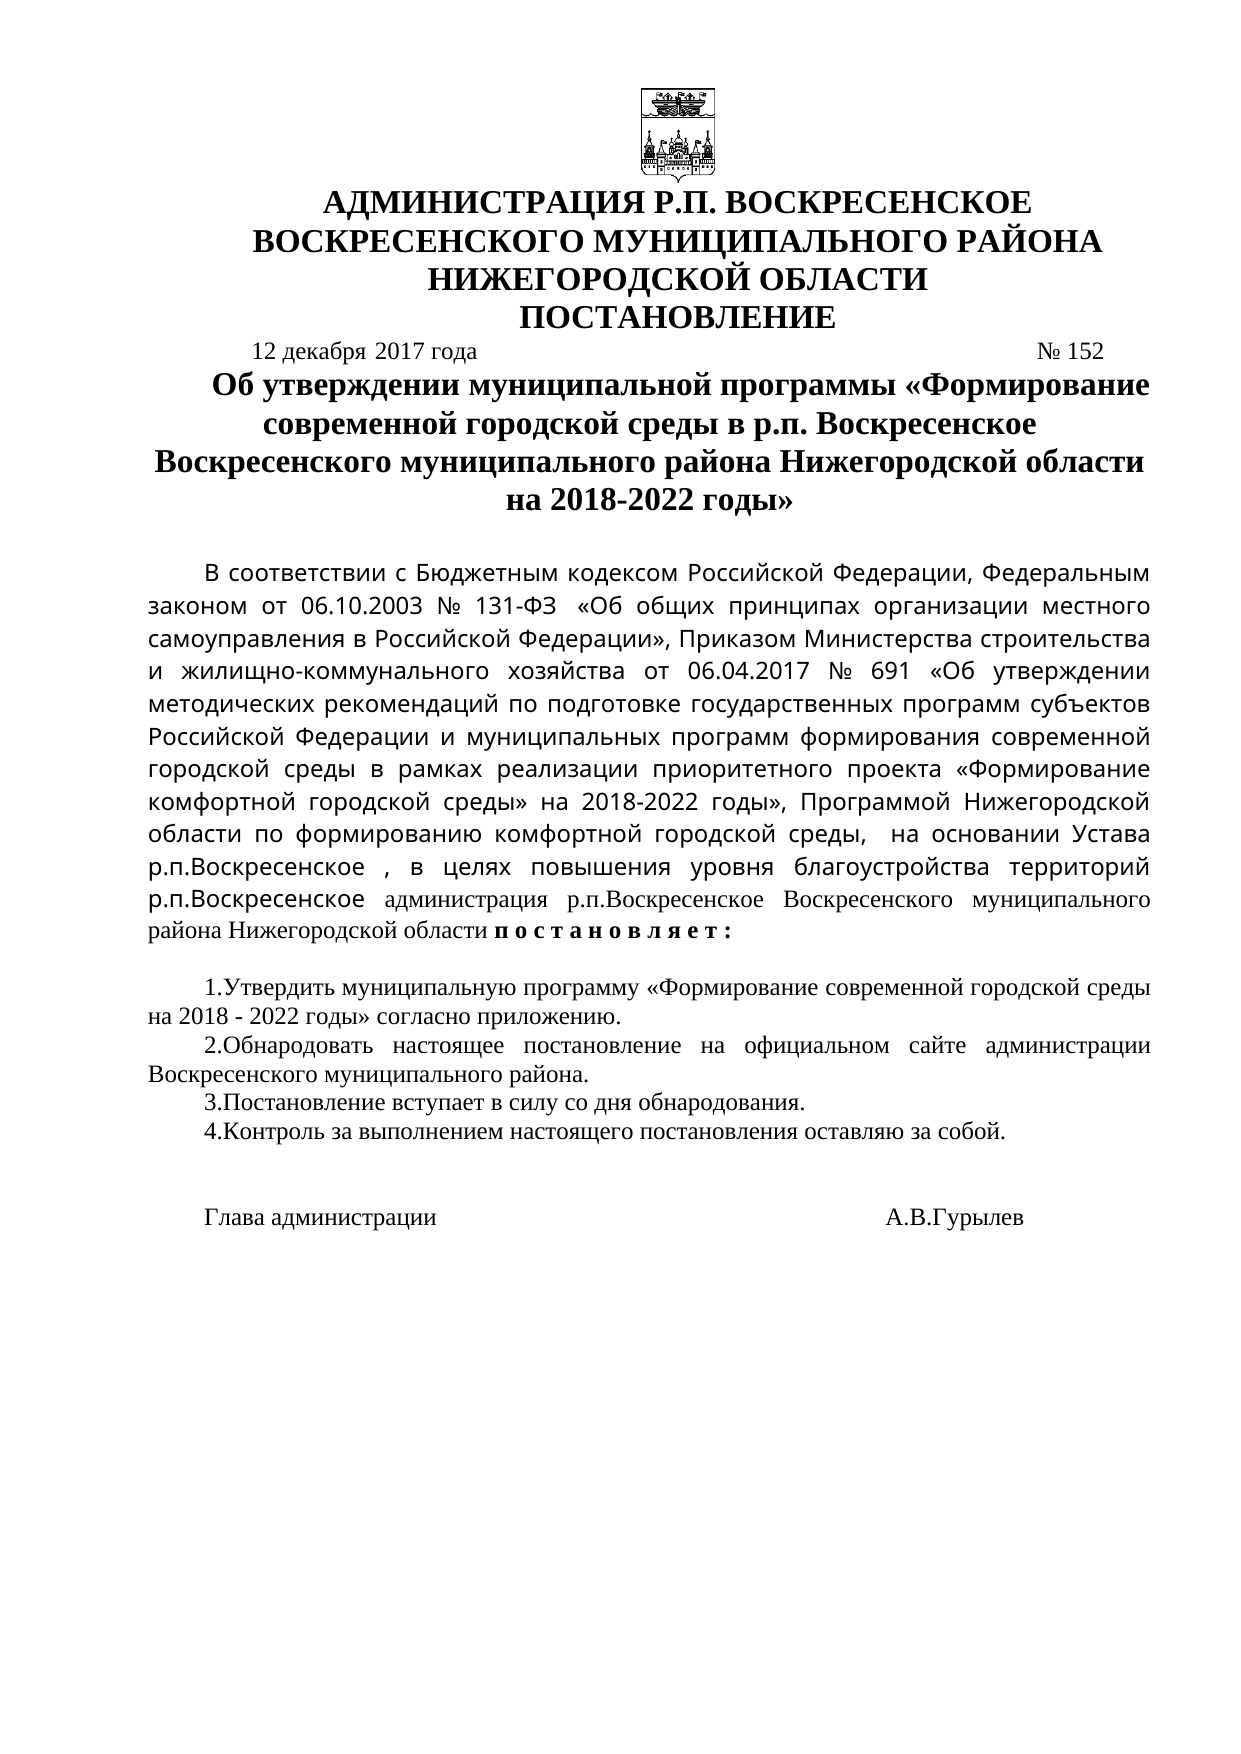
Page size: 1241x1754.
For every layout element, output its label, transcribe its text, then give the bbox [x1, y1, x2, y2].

text ВОСКРЕСЕНСКОГО МУНИЦИПАЛЬНОГО РАЙОНА [148, 221, 1152, 259]
text Глава администрации А.В.Гурылев [148, 1202, 1152, 1231]
text 12 декабря 2017 года № 152 [148, 336, 1152, 364]
text 1.Утвердить муниципальную программу «Формирование современной городской среды на 2018 - 2022 годы» согласно приложению. [148, 972, 1152, 1030]
text 4.Контроль за выполнением настоящего постановления оставляю за собой. [148, 1116, 1152, 1145]
text В соответствии с Бюджетным кодексом Российской Федерации, Федеральным законом от 06.10.2003 № 131-ФЗ «Об общих принципах организации местного самоуправления в Российской Федерации», Приказом Министерства строительства и жилищно-коммунального хозяйства от 06.04.2017 № 691 «Об утверждении методических рекомендаций по подготовке государственных программ субъектов Российской Федерации и муниципальных программ формирования современной городской среды в рамках реализации приоритетного проекта «Формирование комфортной городской среды» на 2018-2022 годы», Программой Нижегородской области по формированию комфортной городской среды, на основании Устава р.п.Воскресенское , в целях повышения уровня благоустройства территорий р.п.Воскресенское администрация р.п.Воскресенское Воскресенского муниципального района Нижегородской области постановляет: [148, 556, 1152, 944]
text 2.Обнародовать настоящее постановление на официальном сайте администрации Воскресенского муниципального района. [148, 1030, 1152, 1087]
picture [641, 88, 715, 183]
text Об утверждении муниципальной программы «Формирование современной городской среды в р.п. Воскресенское Воскресенского муниципального района Нижегородской области на 2018-2022 годы» [148, 364, 1152, 518]
text ПОСТАНОВЛЕНИЕ [148, 297, 1152, 336]
text 3.Постановление вступает в силу со дня обнародования. [148, 1087, 1152, 1116]
text НИЖЕГОРОДСКОЙ ОБЛАСТИ [148, 259, 1152, 297]
text АДМИНИСТРАЦИЯ Р.П. ВОСКРЕСЕНСКОЕ [148, 182, 1152, 221]
